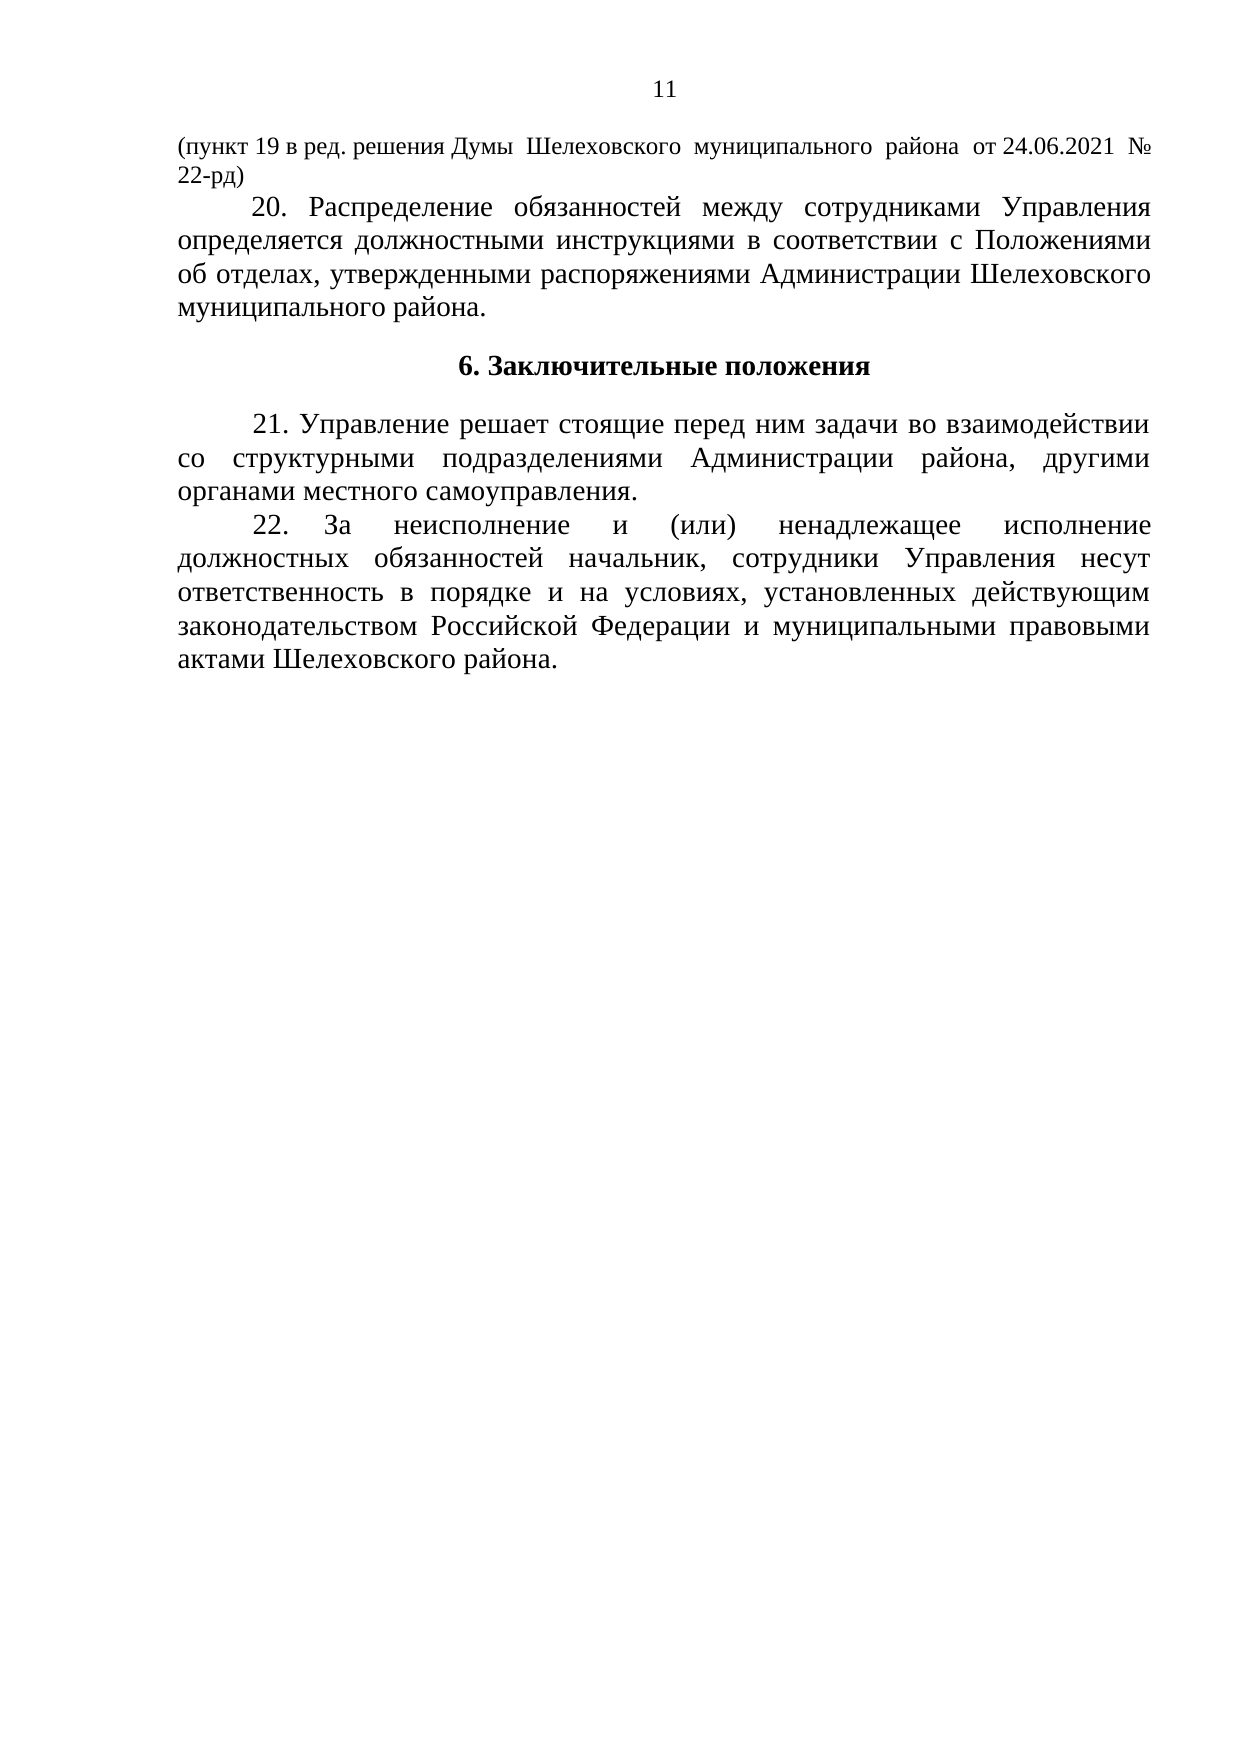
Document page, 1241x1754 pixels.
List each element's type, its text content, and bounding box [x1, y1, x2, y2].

text 20. Распределение обязанностей между сотрудниками Управления определяется должностными инструкциями в соответствии с Положениями об отделах, утвержденными распоряжениями Администрации Шелеховского муниципального района. [177, 189, 1152, 323]
text 6. Заключительные положения [177, 348, 1152, 381]
text 21. Управление решает стоящие перед ним задачи во взаимодействии со структурными подразделениями Администрации района, другими органами местного самоуправления. [177, 406, 1152, 507]
text 22. За неисполнение и (или) ненадлежащее исполнение должностных обязанностей начальник, сотрудники Управления несут ответственность в порядке и на условиях, установленных действующим законодательством Российской Федерации и муниципальными правовыми актами Шелеховского района. [177, 507, 1152, 675]
list (пункт 19 в ред. решения Думы Шелеховского муниципального района от 24.06.2021 № 22-рд) [177, 131, 1152, 189]
